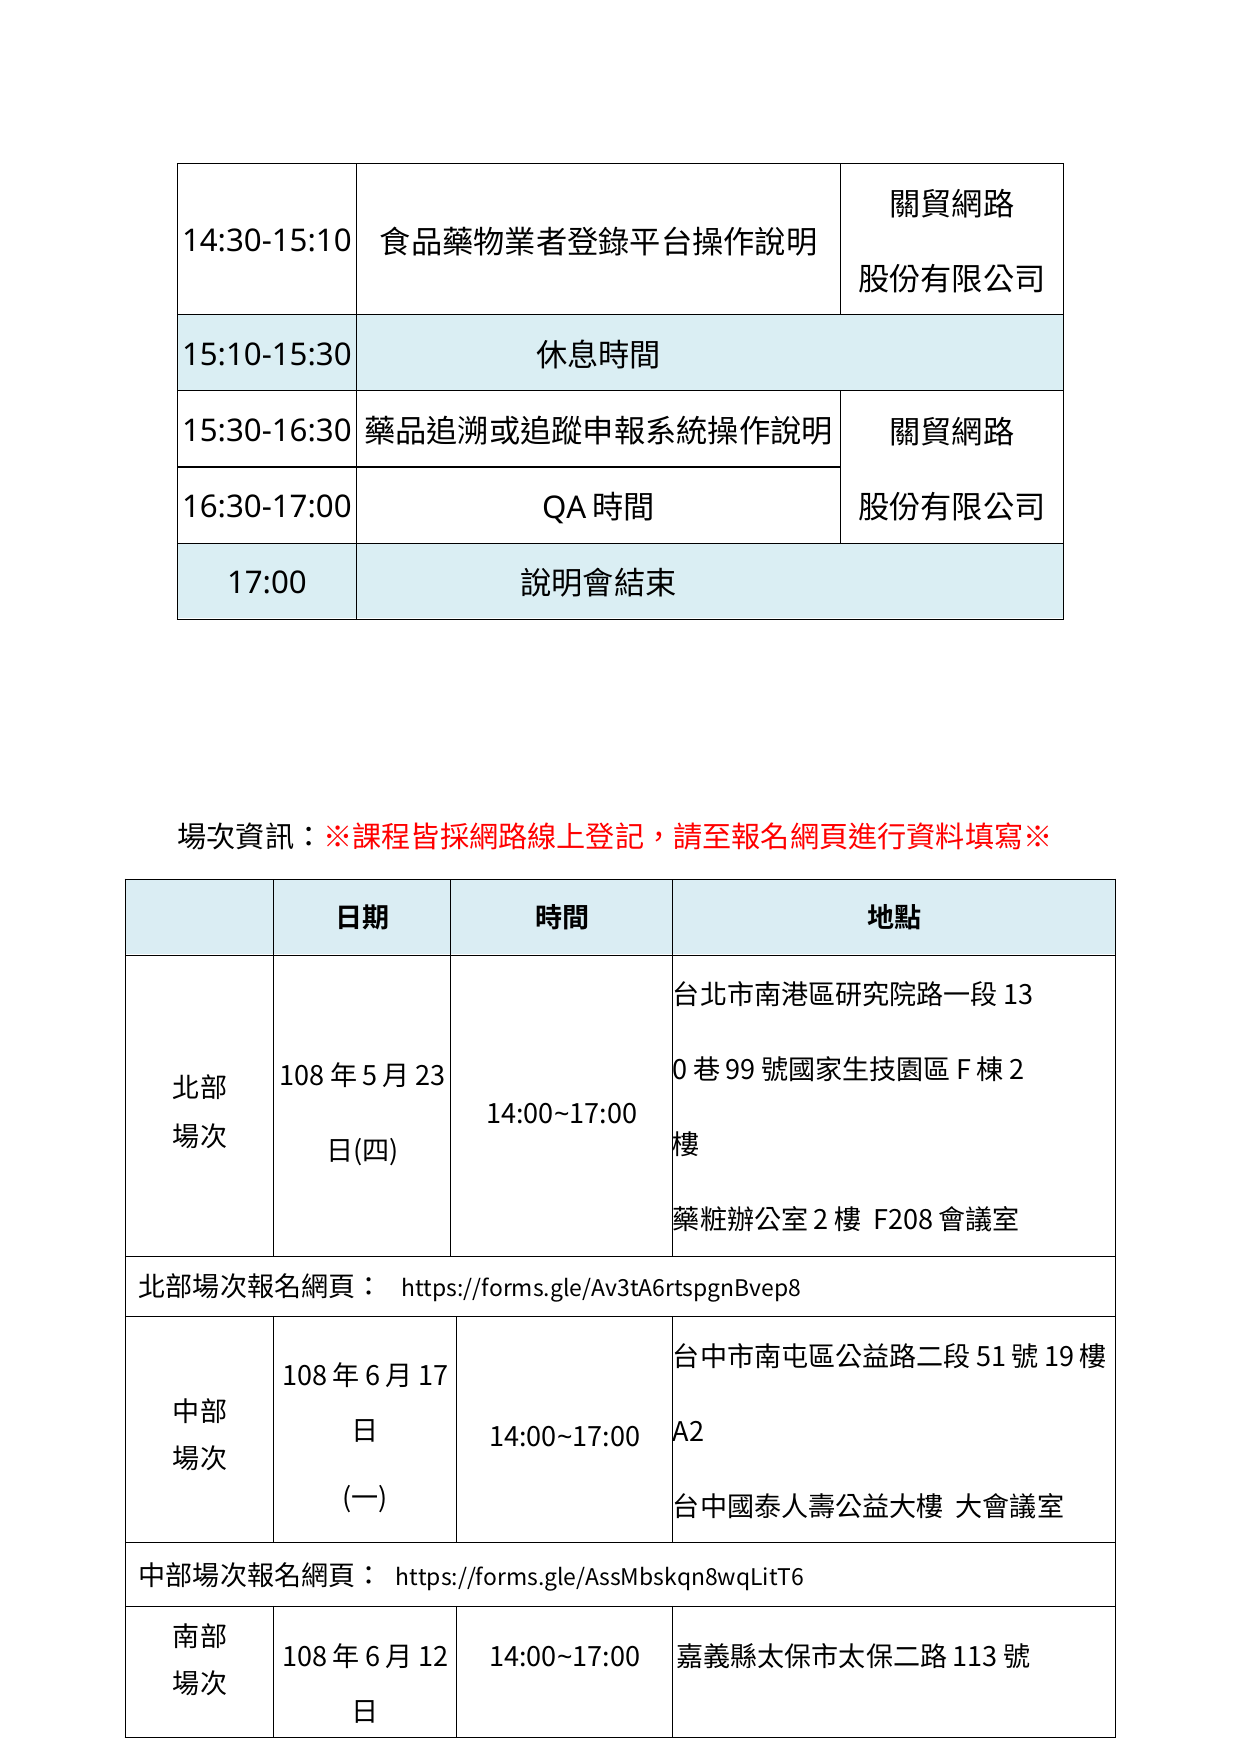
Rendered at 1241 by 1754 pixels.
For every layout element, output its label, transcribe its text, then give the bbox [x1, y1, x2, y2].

table_cell 北部場次報名網頁： https://forms.gle/Av3tA6rtspgnBvep8 [126, 1257, 1115, 1316]
table_header 日期 [274, 880, 450, 954]
table_cell 14:00~17:00 [457, 1607, 672, 1737]
table_cell 北部 場次 [126, 956, 273, 1256]
table_cell 14:30-15:10 [178, 164, 356, 314]
table_cell 中部場次報名網頁： https://forms.gle/AssMbskqn8wqLitT6 [126, 1543, 1115, 1606]
table_header 時間 [451, 880, 672, 954]
table_cell 關貿網路 股份有限公司 [841, 391, 1063, 542]
table_header 地點 [673, 880, 1115, 954]
table_cell 15:10-15:30 [178, 315, 356, 390]
table_cell 14:00~17:00 [457, 1317, 672, 1542]
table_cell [673, 1607, 1115, 1737]
table_cell 中部 場次 [126, 1317, 273, 1542]
table_cell 休息時間 [357, 315, 840, 390]
table_header [126, 880, 273, 954]
table_cell 108年6月12日 (三) [274, 1607, 456, 1737]
table_cell 108年6月17日 (一) [274, 1317, 456, 1542]
table_cell 16:30-17:00 [178, 468, 356, 542]
table_cell 台中市南屯區公益路二段51號19樓A2 台中國泰人壽公益大樓 大會議室 [673, 1317, 1115, 1542]
table_cell 14:00~17:00 [451, 956, 672, 1256]
table_cell 說明會結束 [357, 544, 840, 618]
table_cell 食品藥物業者登錄平台操作說明 [357, 164, 840, 314]
table_cell 南部 場次 [126, 1607, 273, 1737]
table_cell 17:00 [178, 544, 356, 618]
text 場次資訊：※課程皆採網路線上登記，請至報名網頁進行資料填寫※ [177, 797, 1063, 872]
table_cell 台北市南港區研究院路一段130巷99號國家生技園區F棟2樓 藥粧辦公室2樓 F208會議室 [673, 956, 1115, 1256]
table_cell 藥品追溯或追蹤申報系統操作說明 [357, 391, 840, 466]
table_cell 108年5月23日(四) [274, 956, 450, 1256]
table_cell [840, 315, 1063, 390]
table_cell 關貿網路 股份有限公司 [841, 164, 1063, 314]
table_cell 15:30-16:30 [178, 391, 356, 466]
table_cell [840, 544, 1063, 618]
table_cell QA時間 [357, 468, 840, 542]
